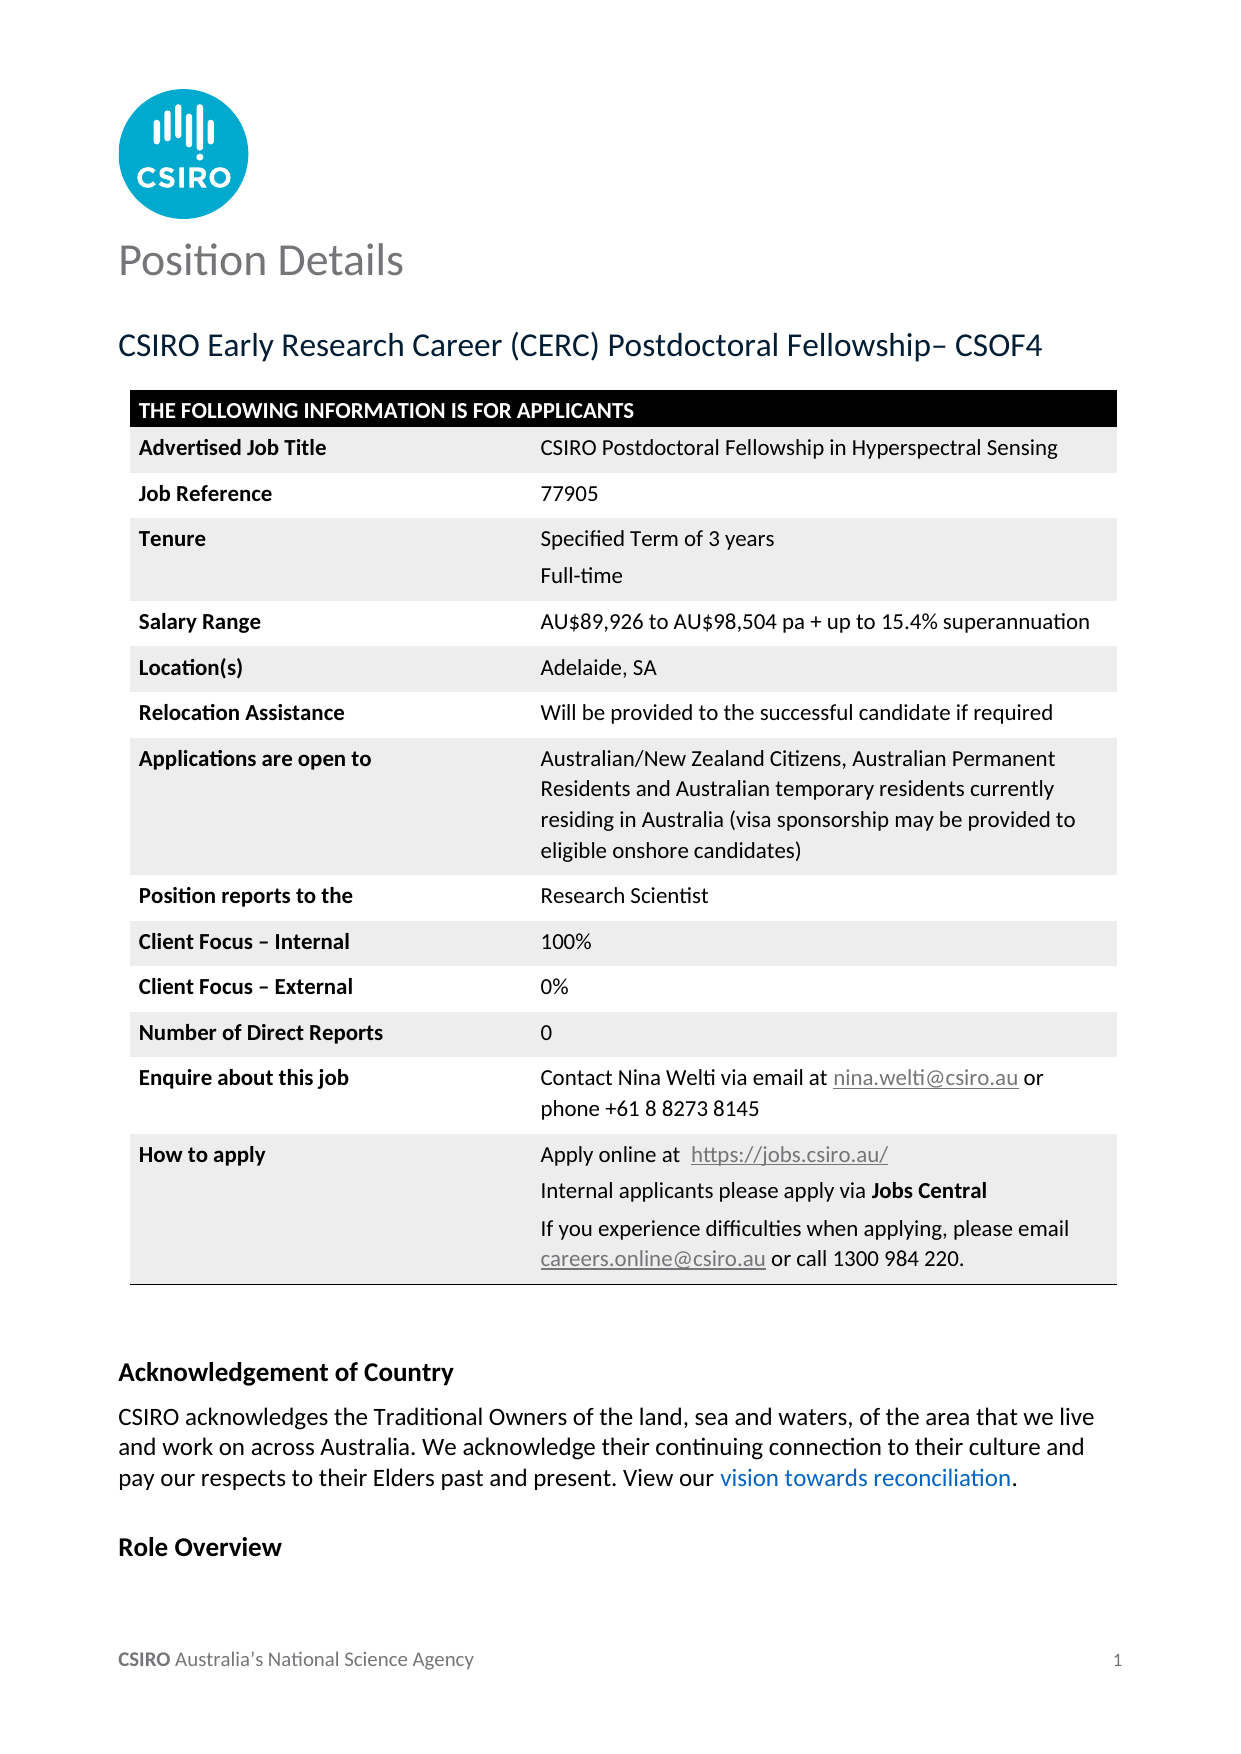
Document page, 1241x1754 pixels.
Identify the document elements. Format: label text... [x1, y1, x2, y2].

subtitle Role Overview [118, 1530, 1122, 1563]
table_cell Apply online at https://jobs.csiro.au/ Internal applicants please apply via Jobs Central If you experience difficulties when applying, please email careers.online@csiro.au or call 1300 984 220. [531, 1134, 1117, 1284]
table_cell How to apply [130, 1134, 531, 1284]
table_cell Number of Direct Reports [130, 1012, 531, 1057]
table_cell Australian/New Zealand Citizens, Australian Permanent Residents and Australian temporary residents currently residing in Australia (visa sponsorship may be provided to eligible onshore candidates) [531, 738, 1117, 875]
table_cell Tenure [130, 518, 531, 601]
table_cell Specified Term of 3 years Full-time [531, 518, 1117, 601]
table_cell Client Focus – External [130, 966, 531, 1012]
table_cell 0 [531, 1012, 1117, 1057]
table_cell Will be provided to the successful candidate if required [531, 692, 1117, 737]
text CSIRO acknowledges the Traditional Owners of the land, sea and waters, of the area that we live and work on across Australia. We acknowledge their continuing connection to their culture and pay our respects to their Elders past and present. View our vision towards reconciliation. [118, 1401, 1122, 1492]
table_cell Location(s) [130, 646, 531, 692]
table_header The following information is for applicants [130, 390, 1117, 427]
table_cell 77905 [531, 473, 1117, 518]
table_cell Job Reference [130, 473, 531, 518]
table_cell Client Focus – Internal [130, 921, 531, 966]
table_cell Enquire about this job [130, 1057, 531, 1133]
table_cell 100% [531, 921, 1117, 966]
table_cell AU$89,926 to AU$98,504 pa + up to 15.4% superannuation [531, 601, 1117, 646]
table_cell Applications are open to [130, 738, 531, 875]
table_cell Relocation Assistance [130, 692, 531, 737]
table_cell Contact Nina Welti via email at nina.welti@csiro.au or phone +61 8 8273 8145 [531, 1057, 1117, 1133]
table_cell Adelaide, SA [531, 646, 1117, 692]
table_cell Advertised Job Title [130, 427, 531, 473]
text Acknowledgement of Country [118, 1355, 1122, 1388]
table_cell CSIRO Postdoctoral Fellowship in Hyperspectral Sensing [531, 427, 1117, 473]
table_cell Position reports to the [130, 875, 531, 921]
table_cell 0% [531, 966, 1117, 1012]
table_cell Salary Range [130, 601, 531, 646]
table_cell Research Scientist [531, 875, 1117, 921]
